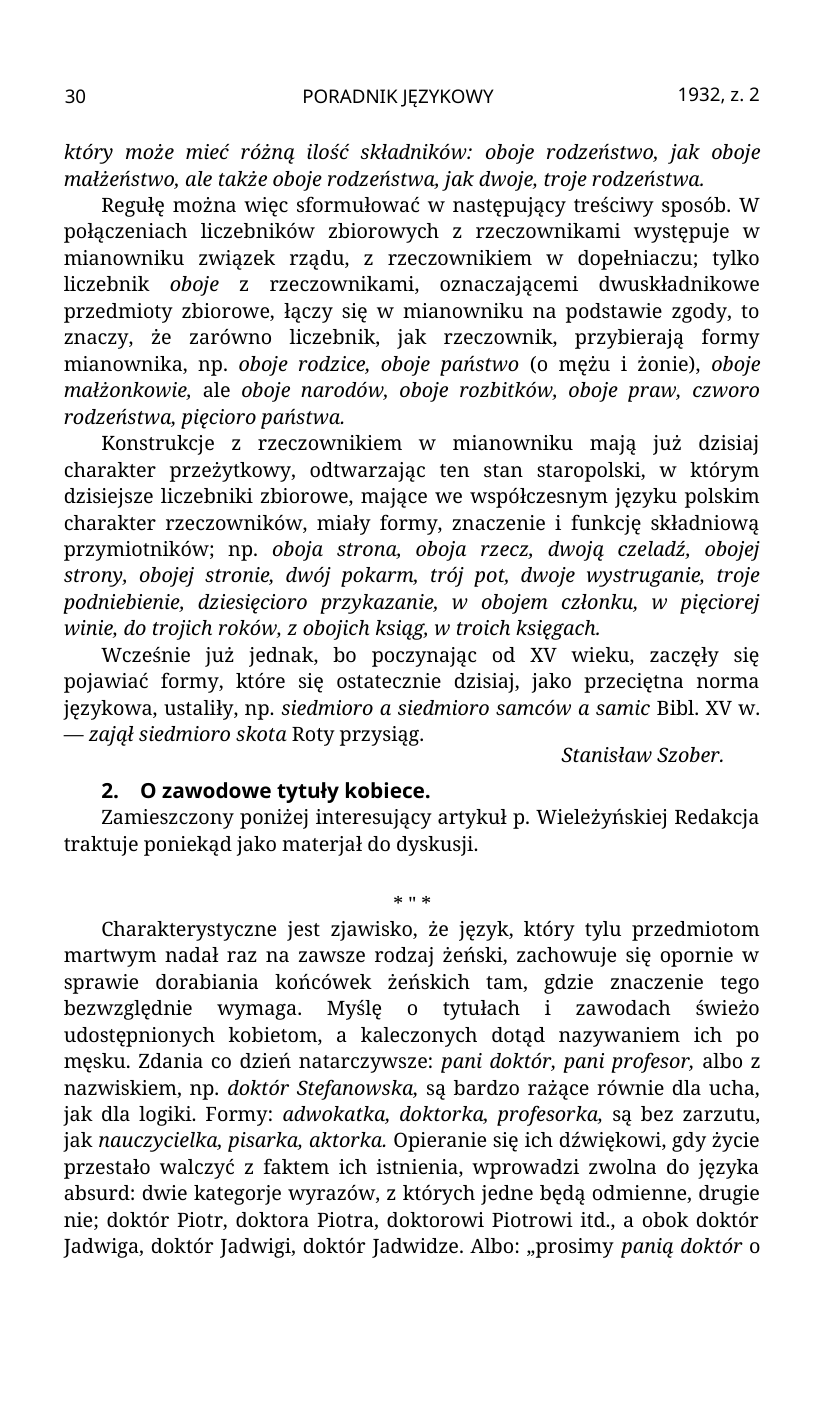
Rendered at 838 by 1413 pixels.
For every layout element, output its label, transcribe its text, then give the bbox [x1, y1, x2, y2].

text Charakterystyczne jest zjawisko, że język, który tylu przedmiotom martwym nadał raz na zawsze rodzaj żeński, zachowuje się opornie w sprawie dorabiania końcówek żeńskich tam, gdzie znaczenie tego bezwzględnie wymaga. Myślę o tytułach i zawodach świeżo udostępnionych kobietom, a kaleczonych dotąd nazywaniem ich po męsku. Zdania co dzień natarczywsze: pani doktór, pani profesor, albo z nazwiskiem, np. doktór Stefanowska, są bardzo rażące równie dla ucha, jak dla logiki. Formy: adwokatka, doktorka, profesorka, są bez zarzutu, jak nauczycielka, pisarka, aktorka. Opieranie się ich dźwiękowi, gdy życie przestało walczyć z faktem ich istnienia, wprowadzi zwolna do języka absurd: dwie kategorje wyrazów, z których jedne będą odmienne, drugie nie; doktór Piotr, doktora Piotra, doktorowi Piotrowi itd., a obok doktór Jadwiga, doktór Jadwigi, doktór Jadwidze. Albo: „prosimy panią doktór o roz- [63, 915, 761, 1262]
text 30 [64, 89, 86, 107]
text 1932, z. 2 [677, 87, 760, 105]
text Stanisław Szober. [561, 747, 761, 767]
text * " * [63, 895, 761, 915]
text PORADNIK JĘZYKOWY [302, 88, 494, 107]
list O zawodowe tytuły kobiece. [63, 777, 761, 803]
text Wcześnie już jednak, bo poczynając od XV wieku, zaczęły się pojawiać formy, które się ostatecznie dzisiaj, jako przeciętna norma językowa, ustaliły, np. siedmioro a siedmioro samców a samic Bibl. XV w. — zajął siedmioro skota Roty przysiąg. [63, 641, 761, 747]
text Zamieszczony poniżej interesujący artykuł p. Wieleżyńskiej Redakcja traktuje poniekąd jako materjał do dyskusji. [63, 803, 761, 856]
text Konstrukcje z rzeczownikiem w mianowniku mają już dzisiaj charakter przeżytkowy, odtwarzając ten stan staropolski, w którym dzisiejsze liczebniki zbiorowe, mające we współczesnym języku polskim charakter rzeczowników, miały formy, znaczenie i funkcję składniową przymiotników; np. oboja strona, oboja rzecz, dwoją czeladź, obojej strony, obojej stronie, dwój pokarm, trój pot, dwoje wystruganie, troje podniebienie, dziesięcioro przykazanie, w obojem członku, w pięciorej winie, do trojich roków, z obojich ksiąg, w troich księgach. [63, 429, 761, 641]
text który może mieć różną ilość składników: oboje rodzeństwo, jak oboje małżeństwo, ale także oboje rodzeństwa, jak dwoje, troje rodzeństwa. [63, 138, 761, 191]
text Regułę można więc sformułować w następujący treściwy sposób. W połączeniach liczebników zbiorowych z rzeczownikami występuje w mianowniku związek rządu, z rzeczownikiem w dopełniaczu; tylko liczebnik oboje z rzeczownikami, oznaczającemi dwuskładnikowe przedmioty zbiorowe, łączy się w mianowniku na podstawie zgody, to znaczy, że zarówno liczebnik, jak rzeczownik, przybierają formy mianownika, np. oboje rodzice, oboje państwo (o mężu i żonie), oboje małżonkowie, ale oboje narodów, oboje rozbitków, oboje praw, czworo rodzeństwa, pięcioro państwa. [63, 191, 761, 429]
